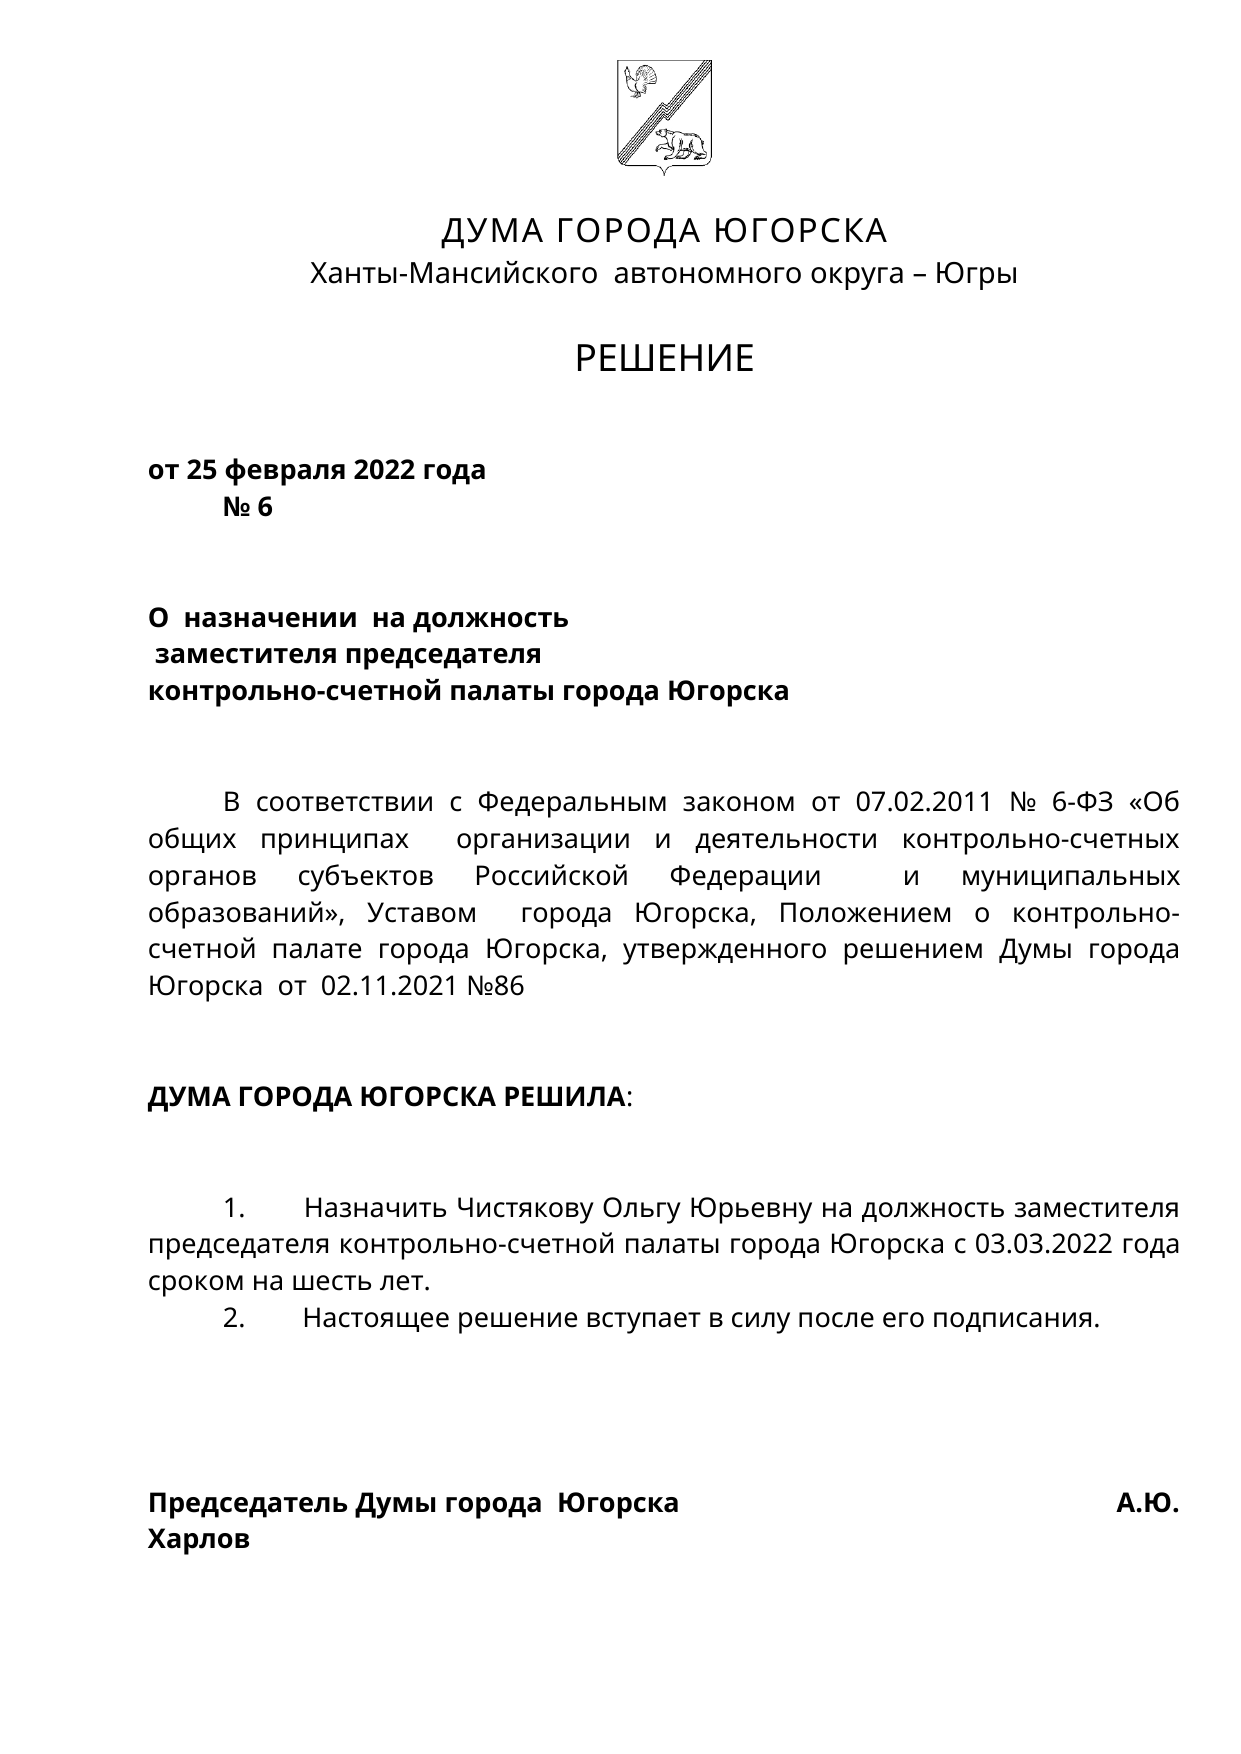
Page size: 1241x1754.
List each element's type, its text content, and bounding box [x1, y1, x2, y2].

text Ханты-Мансийского автономного округа – Югры [148, 252, 1181, 292]
text ДУМА ГОРОДА ЮГОРСКА РЕШИЛА: [148, 1077, 1181, 1114]
list Назначить Чистякову Ольгу Юрьевну на должность заместителя председателя контрольно-счетной палаты города Югорска с 03.03.2022 года сроком на шесть лет. [148, 1188, 1181, 1299]
text РЕШЕНИЕ [148, 331, 1181, 382]
list Настоящее решение вступает в силу после его подписания. [148, 1299, 1181, 1336]
text ДУМА ГОРОДА ЮГОРСКА [148, 207, 1181, 252]
text заместителя председателя [148, 635, 1181, 672]
subtitle от 25 февраля 2022 года № 6 [148, 451, 1181, 524]
text В соответствии с Федеральным законом от 07.02.2011 № 6-ФЗ «Об общих принципах организации и деятельности контрольно-счетных органов субъектов Российской Федерации и муниципальных образований», Уставом города Югорска, Положением о контрольно-счетной палате города Югорска, утвержденного решением Думы города Югорска от 02.11.2021 №86 [148, 782, 1181, 1004]
picture [616, 59, 713, 178]
text О назначении на должность [148, 598, 1181, 635]
text контрольно-счетной палаты города Югорска [148, 672, 1181, 709]
text Председатель Думы города Югорска А.Ю. Харлов [148, 1483, 1181, 1557]
